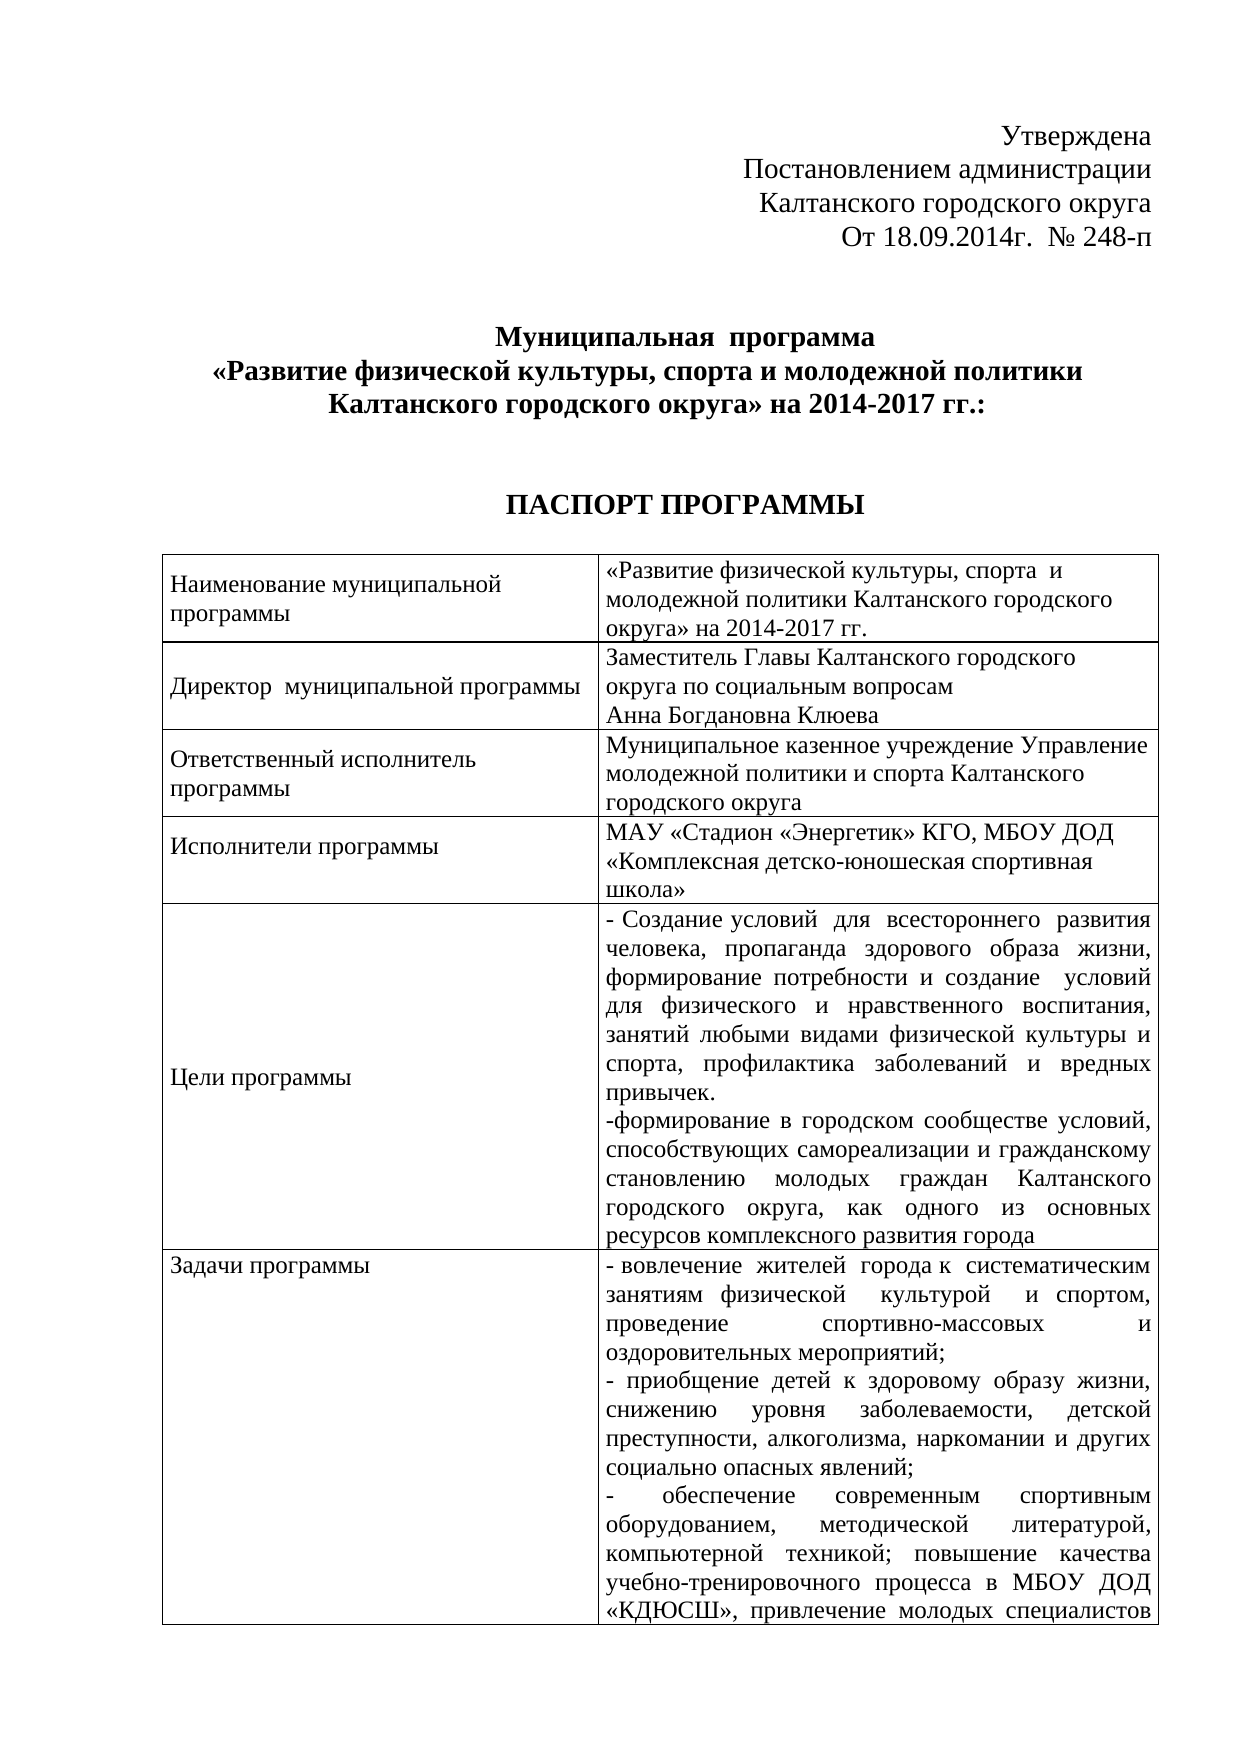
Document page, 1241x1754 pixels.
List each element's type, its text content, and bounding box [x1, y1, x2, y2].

text Постановлением администрации [605, 152, 1152, 185]
text Муниципальная программа [162, 319, 1152, 353]
text ПАСПОРТ ПРОГРАММЫ [162, 487, 1152, 521]
table_cell - Создание условий для всестороннего развития человека, пропаганда здорового образа жизни, формирование потребности и создание условий для физического и нравственного воспитания, занятий любыми видами физической культуры и спорта, профилактика заболеваний и вредных привычек. -формирование в городском сообществе условий, способствующих самореализации и гражданскому становлению молодых граждан Калтанского городского округа, как одного из основных ресурсов комплексного развития города [599, 904, 1158, 1249]
text От 18.09.2014г. № 248-п [162, 219, 1152, 252]
table_cell Ответственный исполнитель программы [163, 730, 598, 816]
table_cell Муниципальное казенное учреждение Управление молодежной политики и спорта Калтанского городского округа [599, 730, 1158, 816]
text «Развитие физической культуры, спорта и молодежной политики Калтанского городского округа» на 2014-2017 гг.: [144, 353, 1152, 420]
table_cell Цели программы [163, 904, 598, 1249]
text Утверждена [162, 118, 1152, 152]
table_cell Директор муниципальной программы [163, 643, 598, 729]
table_header «Развитие физической культуры, спорта и молодежной политики Калтанского городского округа» на 2014-2017 гг. [599, 555, 1158, 641]
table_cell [599, 1250, 1158, 1624]
table_cell Исполнители программы [163, 817, 598, 903]
table_cell МАУ «Стадион «Энергетик» КГО, МБОУ ДОД «Комплексная детско-юношеская спортивная школа» [599, 817, 1158, 903]
text Калтанского городского округа [605, 185, 1152, 219]
table_cell Задачи программы [163, 1250, 598, 1624]
table_header Наименование муниципальной программы [163, 555, 598, 641]
table_cell Заместитель Главы Калтанского городского округа по социальным вопросам Анна Богдановна Клюева [599, 643, 1158, 729]
